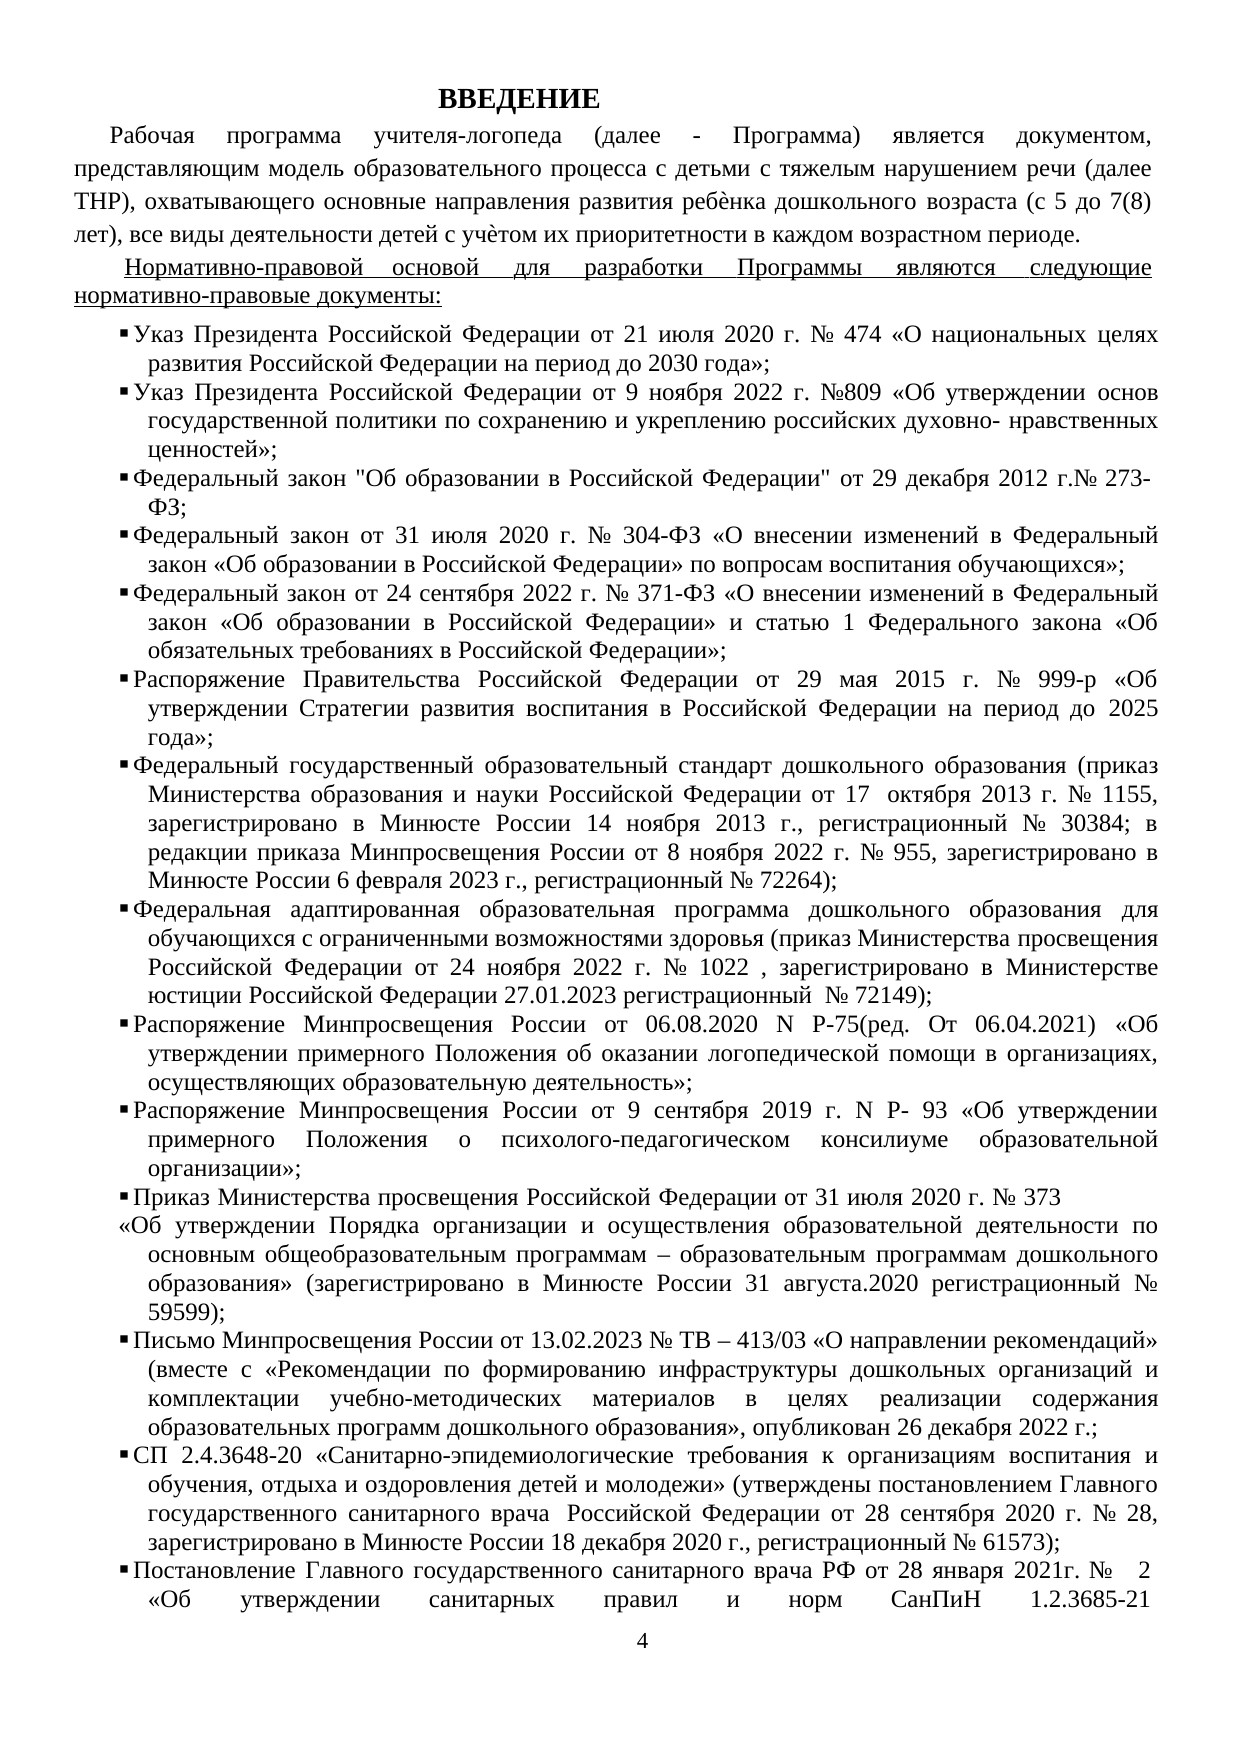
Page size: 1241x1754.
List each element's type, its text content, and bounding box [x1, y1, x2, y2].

text ВВЕДЕНИЕ [321, 81, 1106, 115]
list Распоряжение Минпросвещения России от 9 сентября 2019 г. N P- 93 «Об утверждении примерного Положения о психолого-педагогическом консилиуме образовательной организации»; [118, 1095, 1158, 1182]
list Письмо Минпросвещения России от 13.02.2023 № ТВ – 413/03 «О направлении рекомендаций» (вместе с «Рекомендации по формированию инфраструктуры дошкольных организаций и комплектации учебно-методических материалов в целях реализации содержания образовательных программ дошкольного образования», опубликован 26 декабря 2022 г.; [118, 1325, 1158, 1440]
list Федеральный государственный образовательный стандарт дошкольного образования (приказ Министерства образования и науки Российской Федерации от 17 октября 2013 г. № 1155, зарегистрировано в Минюсте России 14 ноября 2013 г., регистрационный № 30384; в редакции приказа Минпросвещения России от 8 ноября 2022 г. № 955, зарегистрировано в Минюсте России 6 февраля 2023 г., регистрационный № 72264); [118, 750, 1158, 894]
list Распоряжение Правительства Российской Федерации от 29 мая 2015 г. № 999-р «Об утверждении Стратегии развития воспитания в Российской Федерации на период до 2025 года»; [118, 664, 1158, 750]
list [118, 1556, 1152, 1613]
list Распоряжение Минпросвещения России от 06.08.2020 N P-75(ред. От 06.04.2021) «Об утверждении примерного Положения об оказании логопедической помощи в организациях, осуществляющих образовательную деятельность»; [118, 1009, 1158, 1095]
list Указ Президента Российской Федерации от 21 июля 2020 г. № 474 «О национальных целях развития Российской Федерации на период до 2030 года»; [118, 319, 1158, 376]
text «Об утверждении Порядка организации и осуществления образовательной деятельности по основным общеобразовательным программам – образовательным программам дошкольного образования» (зарегистрировано в Минюсте России 31 августа.2020 регистрационный № 59599); [118, 1210, 1158, 1325]
list Федеральный закон от 24 сентября 2022 г. № 371-ФЗ «О внесении изменений в Федеральный закон «Об образовании в Российской Федерации» и статью 1 Федерального закона «Об обязательных требованиях в Российской Федерации»; [118, 578, 1158, 664]
list СП 2.4.3648-20 «Санитарно-эпидемиологические требования к организациям воспитания и обучения, отдыха и оздоровления детей и молодежи» (утверждены постановлением Главного государственного санитарного врача Российской Федерации от 28 сентября 2020 г. № 28, зарегистрировано в Минюсте России 18 декабря 2020 г., регистрационный № 61573); [118, 1441, 1158, 1556]
list Федеральный закон от 31 июля 2020 г. № 304-ФЗ «О внесении изменений в Федеральный закон «Об образовании в Российской Федерации» по вопросам воспитания обучающихся»; [118, 520, 1158, 578]
list Федеральная адаптированная образовательная программа дошкольного образования для обучающихся с ограниченными возможностями здоровья (приказ Министерства просвещения Российской Федерации от 24 ноября 2022 г. № 1022 , зарегистрировано в Министерстве юстиции Российской Федерации 27.01.2023 регистрационный № 72149); [118, 894, 1158, 1009]
text Нормативно-правовой основой для разработки Программы являются следующие нормативно-правовые документы: [74, 252, 1152, 309]
text Рабочая программа учителя-логопеда (далее - Программа) является документом, представляющим модель образовательного процесса с детьми с тяжелым нарушением речи (далее ТНР), охватывающего основные направления развития ребѐнка дошкольного возраста (с 5 до 7(8) лет), все виды деятельности детей с учѐтом их приоритетности в каждом возрастном периоде. [74, 120, 1152, 248]
list Федеральный закон "Об образовании в Российской Федерации" от 29 декабря 2012 г.№ 273-ФЗ; [118, 463, 1152, 520]
list Приказ Министерства просвещения Российской Федерации от 31 июля 2020 г. № 373 [118, 1182, 1152, 1210]
list Указ Президента Российской Федерации от 9 ноября 2022 г. №809 «Об утверждении основ государственной политики по сохранению и укреплению российских духовно- нравственных ценностей»; [118, 377, 1158, 463]
